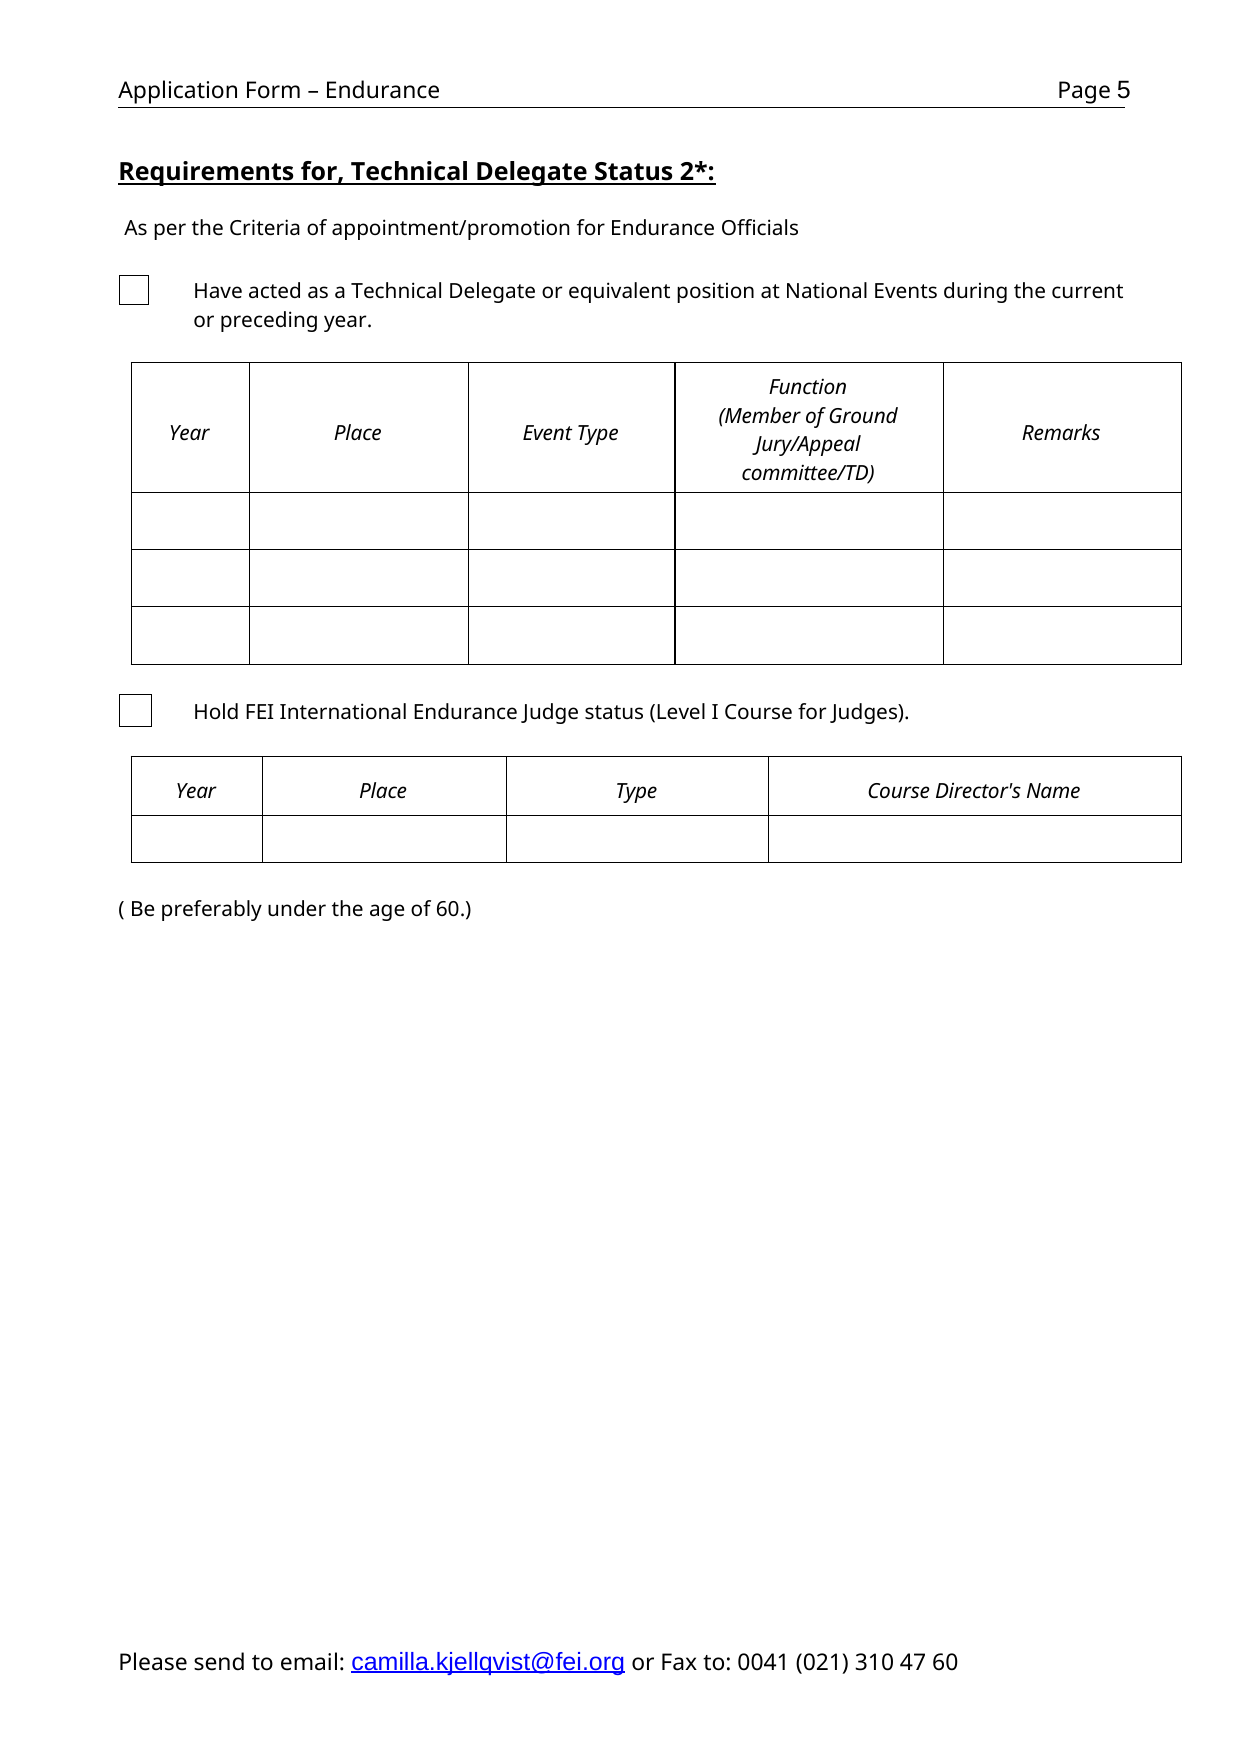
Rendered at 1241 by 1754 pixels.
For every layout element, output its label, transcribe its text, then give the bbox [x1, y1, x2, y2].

text ( Be preferably under the age of 60.) [118, 894, 1125, 923]
table_cell [676, 493, 943, 549]
table_cell [132, 493, 249, 549]
table_header Type [507, 757, 768, 814]
table_cell [469, 607, 674, 663]
table_cell [676, 550, 943, 606]
table_header Year [132, 363, 249, 492]
table_cell [250, 493, 468, 549]
text As per the Criteria of appointment/promotion for Endurance Officials [118, 218, 1125, 239]
table_cell [676, 607, 943, 663]
table_header Event Type [469, 363, 674, 492]
table_header Year [132, 757, 262, 814]
table_cell [132, 816, 262, 862]
table_header Place [263, 757, 506, 814]
table_cell [132, 550, 249, 606]
table_cell [944, 550, 1181, 606]
table_cell [944, 607, 1181, 663]
table_header Remarks [944, 363, 1181, 492]
table_header Function (Member of Ground Jury/Appeal committee/TD) [676, 363, 943, 492]
table_header Course Director's Name [769, 757, 1181, 814]
table_cell [263, 816, 506, 862]
table_cell [944, 493, 1181, 549]
table_cell [469, 493, 674, 549]
table_cell [250, 607, 468, 663]
table_cell [132, 607, 249, 663]
text Hold FEI International Endurance Judge status (Level I Course for Judges). [118, 693, 1125, 727]
table_cell [469, 550, 674, 606]
table_cell [250, 550, 468, 606]
text Requirements for, Technical Delegate Status 2*: [118, 164, 1125, 185]
table_header Place [250, 363, 468, 492]
table_cell [507, 816, 768, 862]
text Have acted as a Technical Delegate or equivalent position at National Events during the current or preceding year. [118, 274, 1125, 333]
table_cell [769, 816, 1181, 862]
